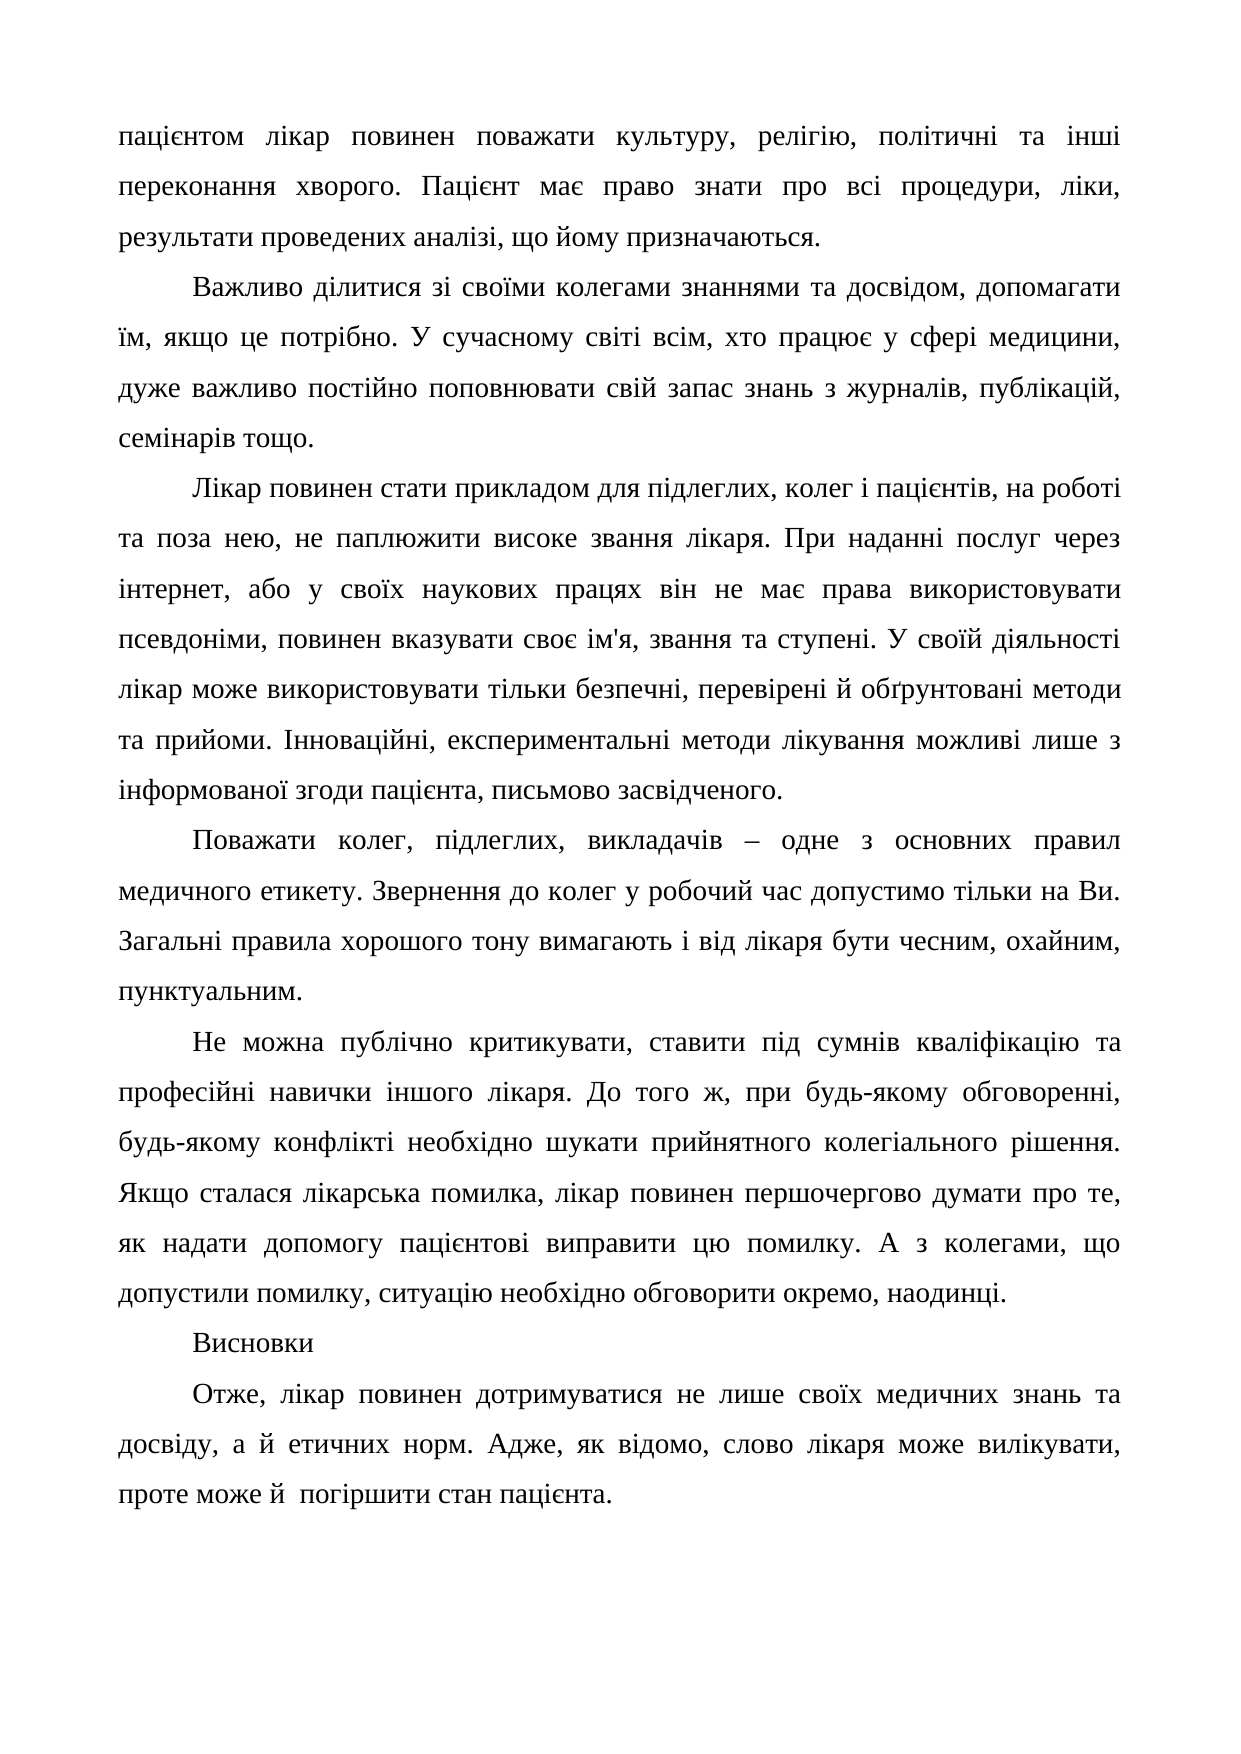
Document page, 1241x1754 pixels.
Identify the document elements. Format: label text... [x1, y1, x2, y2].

text Поважати колег, підлеглих, викладачів – одне з основних правил медичного етикету. Звернення до колег у робочий час допустимо тільки на Ви. Загальні правила хорошого тону вимагають і від лікаря бути чесним, охайним, пунктуальним. [118, 822, 1122, 1007]
text Висновки [118, 1326, 1122, 1359]
text Не можна публічно критикувати, ставити під сумнів кваліфікацію та професійні навички іншого лікаря. До того ж, при будь-якому обговоренні, будь-якому конфлікті необхідно шукати прийнятного колегіального рішення. Якщо сталася лікарська помилка, лікар повинен першочергово думати про те, як надати допомогу пацієнтові виправити цю помилку. А з колегами, що допустили помилку, ситуацію необхідно обговорити окремо, наодинці. [118, 1024, 1122, 1309]
text Важливо ділитися зі своїми колегами знаннями та досвідом, допомагати їм, якщо це потрібно. У сучасному світі всім, хто працює у сфері медицини, дуже важливо постійно поповнювати свій запас знань з журналів, публікацій, семінарів тощо. [118, 269, 1122, 453]
text Отже, лікар повинен дотримуватися не лише своїх медичних знань та досвіду, а й етичних норм. Адже, як відомо, слово лікаря може вилікувати, проте може й погіршити стан пацієнта. [118, 1376, 1122, 1510]
text Лікар повинен стати прикладом для підлеглих, колег і пацієнтів, на роботі та поза нею, не паплюжити високе звання лікаря. При наданні послуг через інтернет, або у своїх наукових працях він не має права використовувати псевдоніми, повинен вказувати своє ім'я, звання та ступені. У своїй діяльності лікар може використовувати тільки безпечні, перевірені й обґрунтовані методи та прийоми. Інноваційні, експериментальні методи лікування можливі лише з інформованої згоди пацієнта, письмово засвідченого. [118, 470, 1122, 806]
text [118, 118, 1122, 252]
